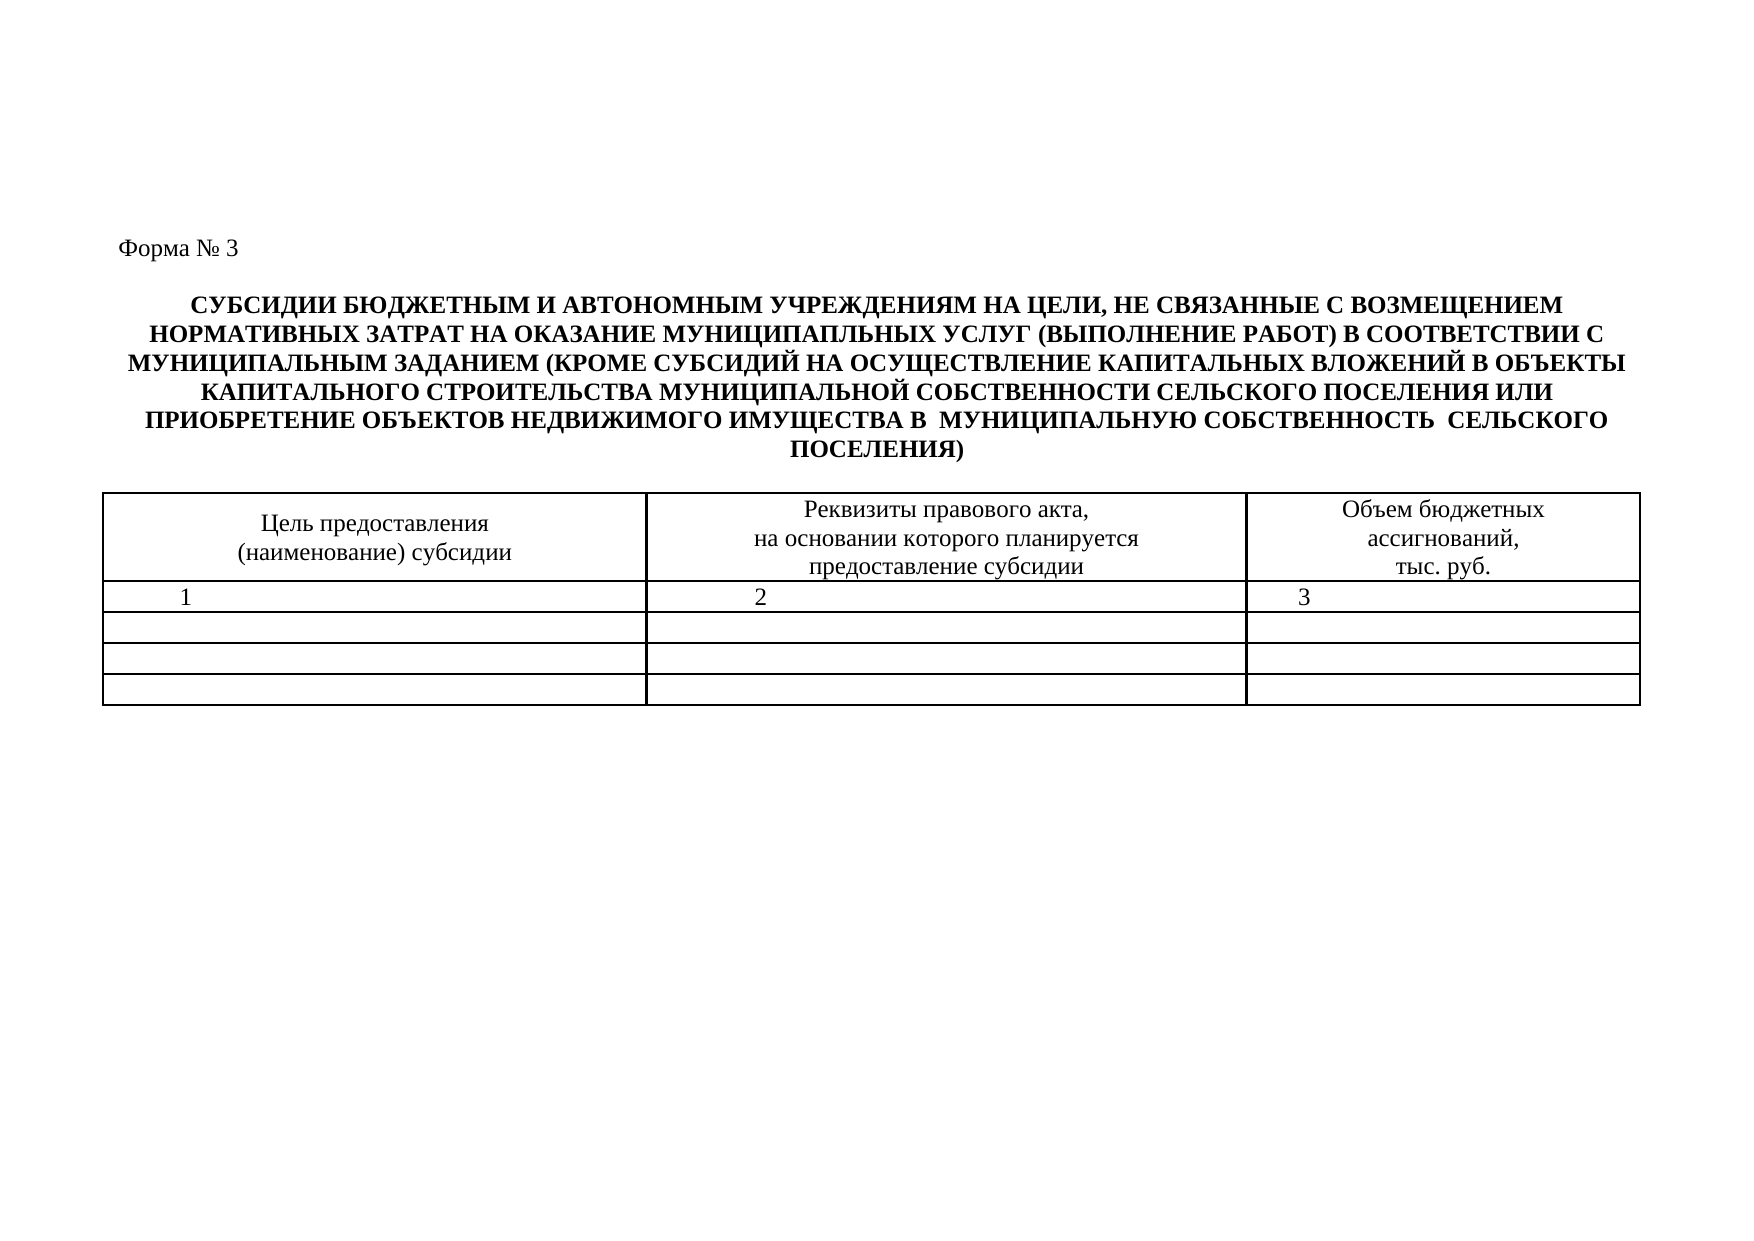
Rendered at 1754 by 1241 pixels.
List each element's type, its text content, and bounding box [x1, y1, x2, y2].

table_header Реквизиты правового акта, на основании которого планируется предоставление субсидии [648, 494, 1245, 580]
table_cell 1 [104, 582, 645, 611]
table_cell [1248, 613, 1639, 642]
table_cell [648, 613, 1245, 642]
table_cell [648, 675, 1245, 703]
table_cell 3 [1248, 582, 1639, 611]
table_cell [1248, 644, 1639, 673]
table_cell [104, 644, 645, 673]
table_cell [1248, 675, 1639, 703]
table_cell [104, 675, 645, 703]
text СУБСИДИИ БЮДЖЕТНЫМ И АВТОНОМНЫМ УЧРЕЖДЕНИЯМ НА ЦЕЛИ, НЕ СВЯЗАННЫЕ С ВОЗМЕЩЕНИЕМ НОРМАТИВНЫХ ЗАТРАТ НА ОКАЗАНИЕ МУНИЦИПАПЛЬНЫХ УСЛУГ (ВЫПОЛНЕНИЕ РАБОТ) В СООТВЕТСТВИИ С МУНИЦИПАЛЬНЫМ ЗАДАНИЕМ (КРОМЕ СУБСИДИЙ НА ОСУЩЕСТВЛЕНИЕ КАПИТАЛЬНЫХ ВЛОЖЕНИЙ В ОБЪЕКТЫ КАПИТАЛЬНОГО СТРОИТЕЛЬСТВА МУНИЦИПАЛЬНОЙ СОБСТВЕННОСТИ СЕЛЬСКОГО ПОСЕЛЕНИЯ ИЛИ ПРИОБРЕТЕНИЕ ОБЪЕКТОВ НЕДВИЖИМОГО ИМУЩЕСТВА В МУНИЦИПАЛЬНУЮ СОБСТВЕННОСТЬ СЕЛЬСКОГО ПОСЕЛЕНИЯ) [118, 291, 1636, 463]
table_header Объем бюджетных ассигнований, тыс. руб. [1248, 494, 1639, 580]
table_cell [648, 644, 1245, 673]
table_cell [104, 613, 645, 642]
text Форма № 3 [118, 233, 1636, 262]
table_header Цель предоставления (наименование) субсидии [104, 494, 645, 580]
table_cell 2 [648, 582, 1245, 611]
